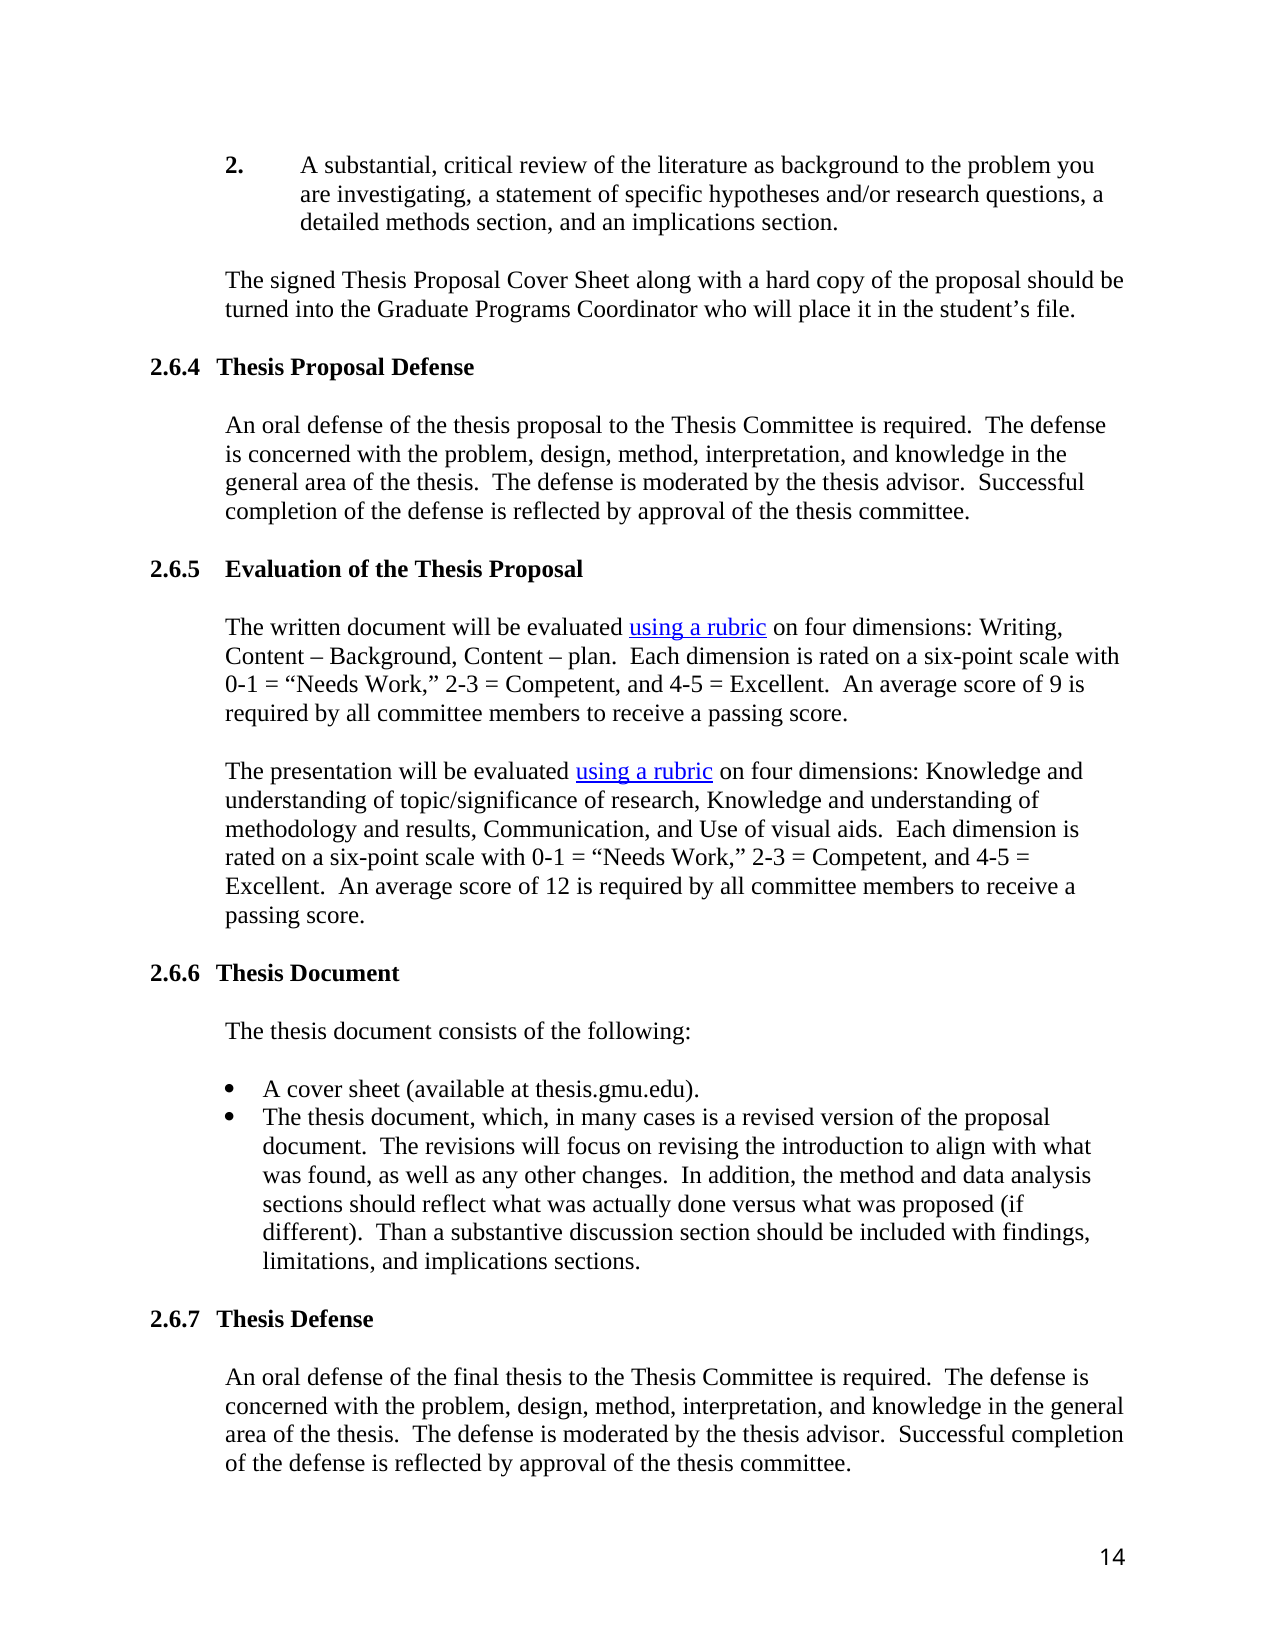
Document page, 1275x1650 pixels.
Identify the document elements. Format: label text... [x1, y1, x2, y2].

text The presentation will be evaluated using a rubric on four dimensions: Knowledge and understanding of topic/significance of research, Knowledge and understanding of methodology and results, Communication, and Use of visual aids. Each dimension is rated on a six-point scale with 0-1 = “Needs Work,” 2-3 = Competent, and 4-5 = Excellent. An average score of 12 is required by all committee members to receive a passing score. [225, 756, 1125, 929]
list The thesis document, which, in many cases is a revised version of the proposal document. The revisions will focus on revising the introduction to align with what was found, as well as any other changes. In addition, the method and data analysis sections should reflect what was actually done versus what was proposed (if different). Than a substantive discussion section should be included with findings, limitations, and implications sections. [225, 1102, 1125, 1275]
list A substantial, critical review of the literature as background to the problem you are investigating, a statement of specific hypotheses and/or research questions, a detailed methods section, and an implications section. [225, 150, 1125, 236]
text An oral defense of the thesis proposal to the Thesis Committee is required. The defense is concerned with the problem, design, method, interpretation, and knowledge in the general area of the thesis. The defense is moderated by the thesis advisor. Successful completion of the defense is reflected by approval of the thesis committee. [225, 410, 1125, 525]
subtitle Thesis Document [150, 958, 1125, 987]
text An oral defense of the final thesis to the Thesis Committee is required. The defense is concerned with the problem, design, method, interpretation, and knowledge in the general area of the thesis. The defense is moderated by the thesis advisor. Successful completion of the defense is reflected by approval of the thesis committee. [225, 1362, 1125, 1477]
text The signed Thesis Proposal Cover Sheet along with a hard copy of the proposal should be turned into the Graduate Programs Coordinator who will place it in the student’s file. [225, 265, 1125, 323]
text The thesis document consists of the following: [225, 1016, 1125, 1044]
text The written document will be evaluated using a rubric on four dimensions: Writing, Content – Background, Content – plan. Each dimension is rated on a six-point scale with 0-1 = “Needs Work,” 2-3 = Competent, and 4-5 = Excellent. An average score of 9 is required by all committee members to receive a passing score. [225, 612, 1125, 727]
list A cover sheet (available at thesis.gmu.edu). [225, 1074, 1125, 1102]
subtitle Thesis Proposal Defense [150, 352, 1125, 381]
subtitle Thesis Defense [150, 1304, 1125, 1333]
subtitle Evaluation of the Thesis Proposal [150, 554, 1125, 583]
